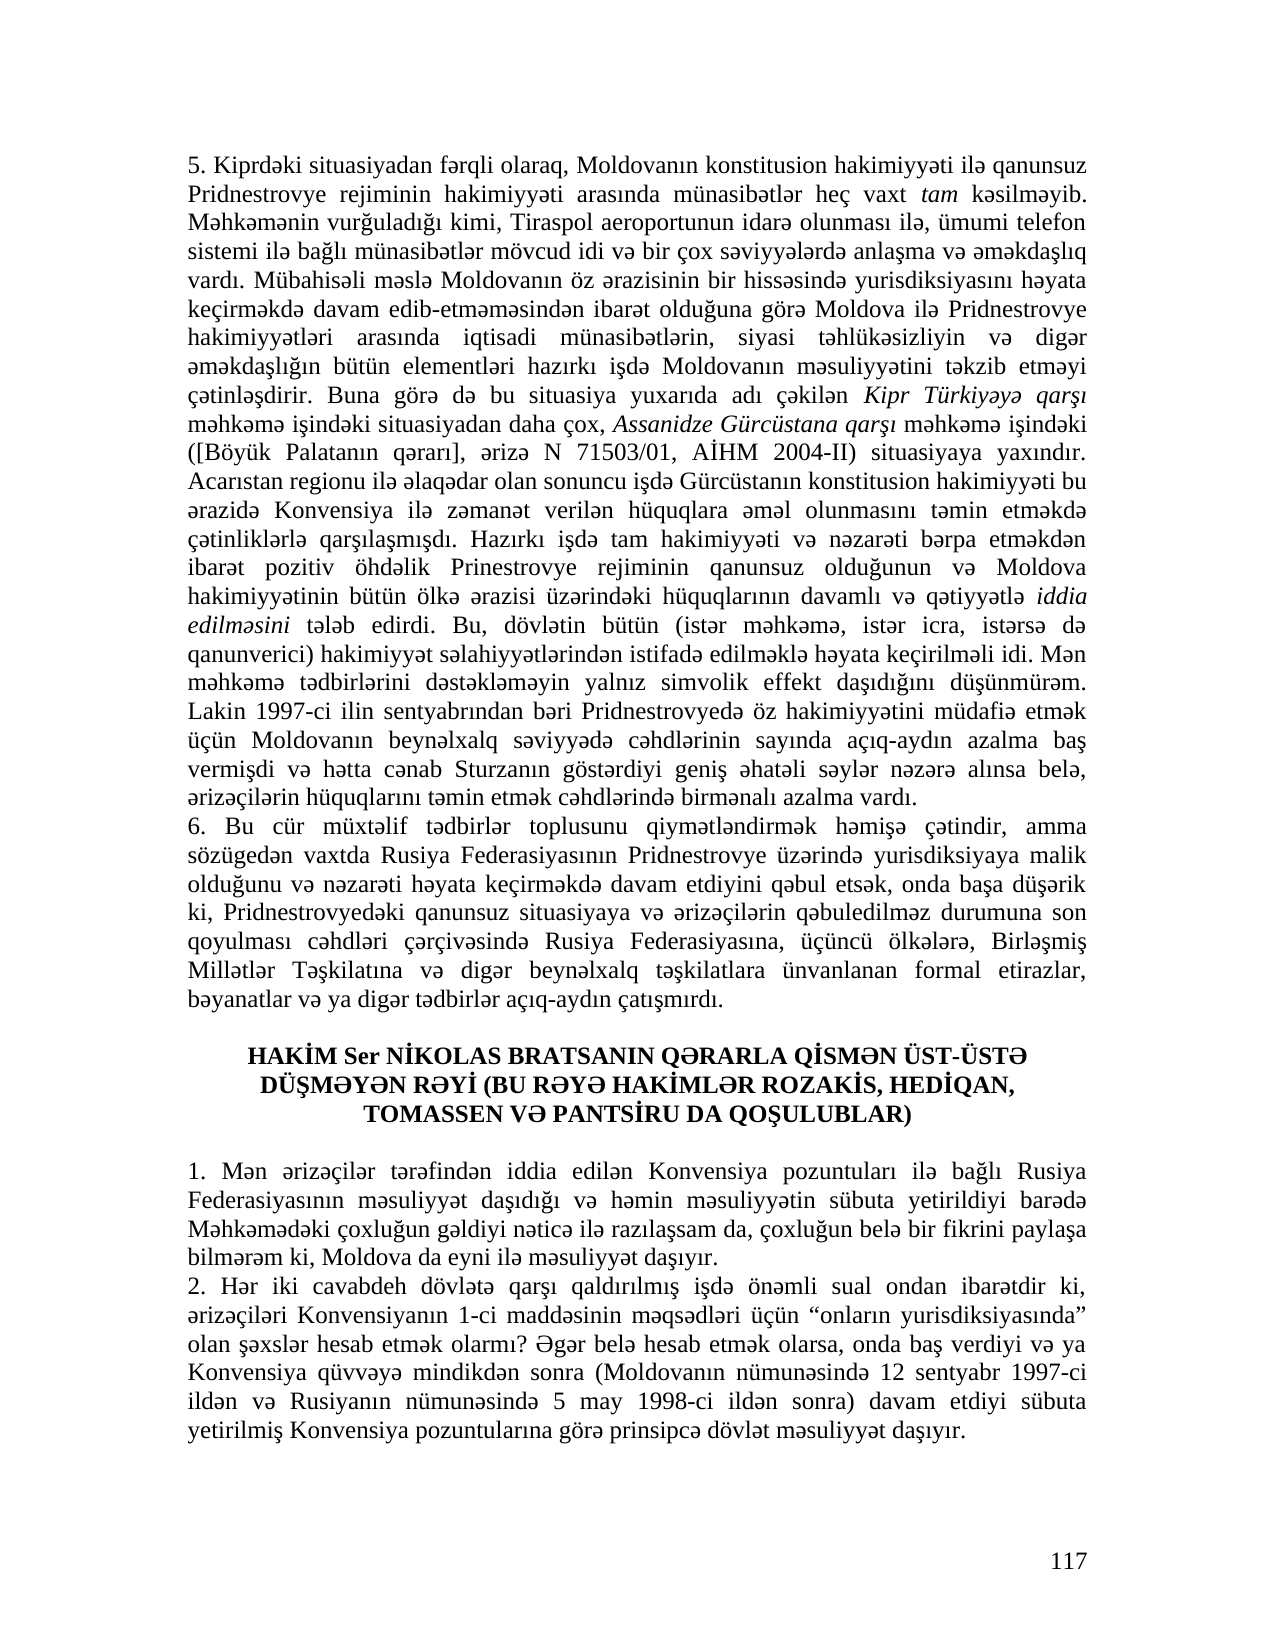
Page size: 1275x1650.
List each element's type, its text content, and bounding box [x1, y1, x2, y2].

text 2. Hər iki cavabdeh dövlətə qarşı qaldırılmış işdə önəmli sual ondan ibarətdir ki, ərizəçiləri Konvensiyanın 1-ci maddəsinin məqsədləri üçün “onların yurisdiksiyasında” olan şəxslər hesab etmək olarmı? Əgər belə hesab etmək olarsa, onda baş verdiyi və ya Konvensiya qüvvəyə mindikdən sonra (Moldovanın nümunəsində 12 sentyabr 1997-ci ildən və Rusiyanın nümunəsində 5 may 1998-ci ildən sonra) davam etdiyi sübuta yetirilmiş Konvensiya pozuntularına görə prinsipcə dövlət məsuliyyət daşıyır. [187, 1271, 1087, 1444]
text 5. Kiprdəki situasiyadan fərqli olaraq, Moldovanın konstitusion hakimiyyəti ilə qanunsuz Pridnestrovye rejiminin hakimiyyəti arasında münasibətlər heç vaxt tam kəsilməyib. Məhkəmənin vurğuladığı kimi, Tiraspol aeroportunun idarə olunması ilə, ümumi telefon sistemi ilə bağlı münasibətlər mövcud idi və bir çox səviyyələrdə anlaşma və əməkdaşlıq vardı. Mübahisəli məslə Moldovanın öz ərazisinin bir hissəsində yurisdiksiyasını həyata keçirməkdə davam edib-etməməsindən ibarət olduğuna görə Moldova ilə Pridnestrovye hakimiyyətləri arasında iqtisadi münasibətlərin, siyasi təhlükəsizliyin və digər əməkdaşlığın bütün elementləri hazırkı işdə Moldovanın məsuliyyətini təkzib etməyi çətinləşdirir. Buna görə də bu situasiya yuxarıda adı çəkilən Kipr Türkiyəyə qarşı məhkəmə işindəki situasiyadan daha çox, Assanidze Gürcüstana qarşı məhkəmə işindəki ([Böyük Palatanın qərarı], ərizə N 71503/01, AİHM 2004-II) situasiyaya yaxındır. Acarıstan regionu ilə əlaqədar olan sonuncu işdə Gürcüstanın konstitusion hakimiyyəti bu ərazidə Konvensiya ilə zəmanət verilən hüquqlara əməl olunmasını təmin etməkdə çətinliklərlə qarşılaşmışdı. Hazırkı işdə tam hakimiyyəti və nəzarəti bərpa etməkdən ibarət pozitiv öhdəlik Prinestrovye rejiminin qanunsuz olduğunun və Moldova hakimiyyətinin bütün ölkə ərazisi üzərindəki hüquqlarının davamlı və qətiyyətlə iddia edilməsini tələb edirdi. Bu, dövlətin bütün (istər məhkəmə, istər icra, istərsə də qanunverici) hakimiyyət səlahiyyətlərindən istifadə edilməklə həyata keçirilməli idi. Mən məhkəmə tədbirlərini dəstəkləməyin yalnız simvolik effekt daşıdığını düşünmürəm. Lakin 1997-ci ilin sentyabrından bəri Pridnestrovyedə öz hakimiyyətini müdafiə etmək üçün Moldovanın beynəlxalq səviyyədə cəhdlərinin sayında açıq-aydın azalma baş vermişdi və hətta cənab Sturzanın göstərdiyi geniş əhatəli səylər nəzərə alınsa belə, ərizəçilərin hüquqlarını təmin etmək cəhdlərində birmənalı azalma vardı. [187, 150, 1087, 811]
text 6. Bu cür müxtəlif tədbirlər toplusunu qiymətləndirmək həmişə çətindir, amma sözügedən vaxtda Rusiya Federasiyasının Pridnestrovye üzərində yurisdiksiyaya malik olduğunu və nəzarəti həyata keçirməkdə davam etdiyini qəbul etsək, onda başa düşərik ki, Pridnestrovyedəki qanunsuz situasiyaya və ərizəçilərin qəbuledilməz durumuna son qoyulması cəhdləri çərçivəsində Rusiya Federasiyasına, üçüncü ölkələrə, Birləşmiş Millətlər Təşkilatına və digər beynəlxalq təşkilatlara ünvanlanan formal etirazlar, bəyanatlar və ya digər tədbirlər açıq-aydın çatışmırdı. [187, 811, 1087, 1012]
text 1. Mən ərizəçilər tərəfindən iddia edilən Konvensiya pozuntuları ilə bağlı Rusiya Federasiyasının məsuliyyət daşıdığı və həmin məsuliyyətin sübuta yetirildiyi barədə Məhkəmədəki çoxluğun gəldiyi nəticə ilə razılaşsam da, çoxluğun belə bir fikrini paylaşa bilmərəm ki, Moldova da eyni ilə məsuliyyət daşıyır. [187, 1156, 1087, 1271]
text HAKİM Ser NİKOLAS BRATSANIN QƏRARLA QİSMƏN ÜST-ÜSTƏ DÜŞMƏYƏN RƏYİ (BU RƏYƏ HAKİMLƏR ROZAKİS, HEDİQAN, TOMASSEN VƏ PANTSİRU DA QOŞULUBLAR) [187, 1041, 1087, 1127]
